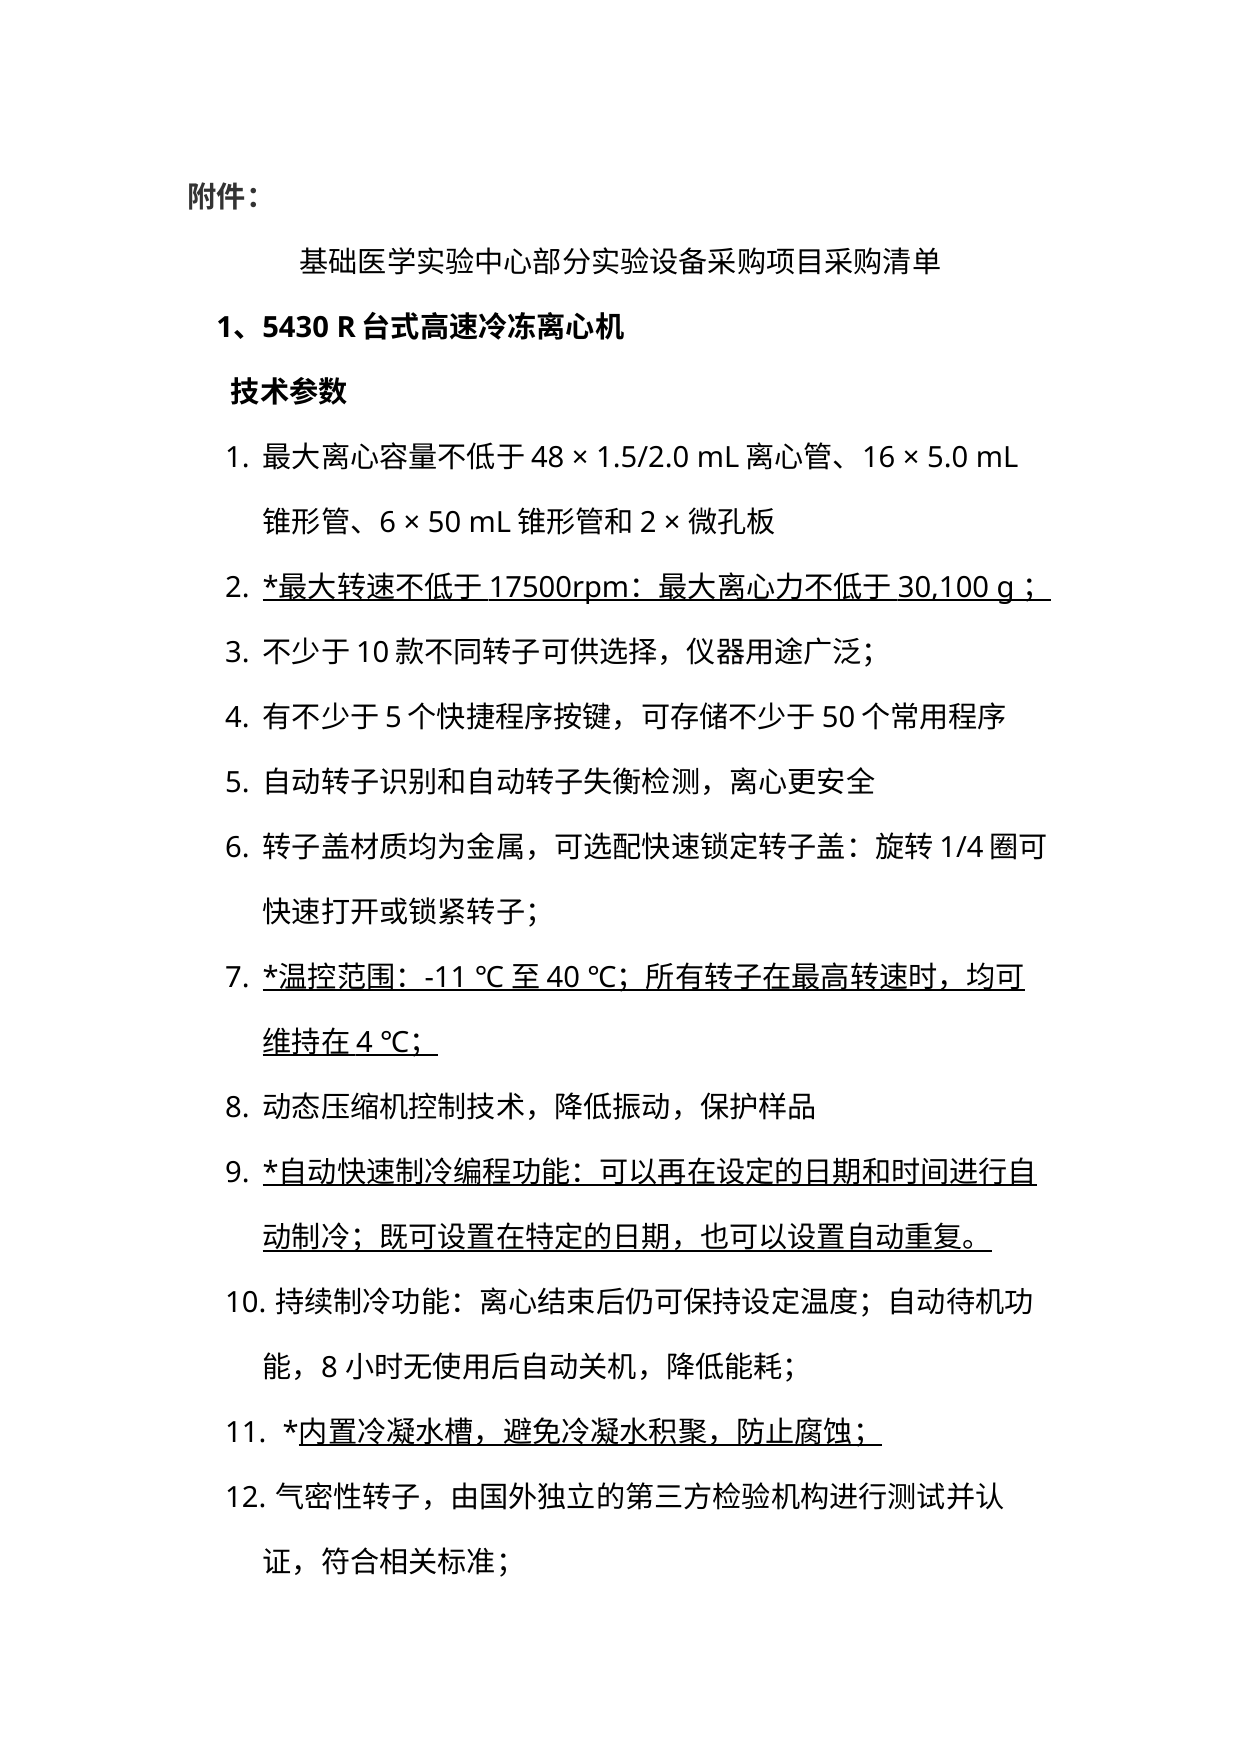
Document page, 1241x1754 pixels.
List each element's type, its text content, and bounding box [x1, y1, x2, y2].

text 技术参数 [187, 357, 1053, 422]
list 自动转子识别和自动转子失衡检测，离心更安全 [225, 747, 1053, 812]
text 1、5430 R台式高速冷冻离心机 [187, 292, 1053, 357]
list 有不少于5个快捷程序按键，可存储不少于50个常用程序 [225, 682, 1053, 747]
text 附件： [187, 162, 1053, 227]
list *温控范围：-11 ℃ 至40 ℃；所有转子在最高转速时，均可维持在4 ℃； [225, 942, 1053, 1072]
list 最大离心容量不低于48 × 1.5/2.0 mL离心管、16 × 5.0 mL锥形管、6 × 50 mL锥形管和2 × 微孔板 [225, 422, 1053, 552]
list 气密性转子，由国外独立的第三方检验机构进行测试并认证，符合相关标准； [225, 1462, 1053, 1592]
list 动态压缩机控制技术，降低振动，保护样品 [225, 1072, 1053, 1137]
list *自动快速制冷编程功能：可以再在设定的日期和时间进行自动制冷；既可设置在特定的日期，也可以设置自动重复。 [225, 1137, 1053, 1267]
list 不少于10款不同转子可供选择，仪器用途广泛； [225, 617, 1053, 682]
text 基础医学实验中心部分实验设备采购项目采购清单 [187, 227, 1053, 292]
list 持续制冷功能：离心结束后仍可保持设定温度；自动待机功能，8 小时无使用后自动关机，降低能耗； [225, 1267, 1053, 1397]
list *内置冷凝水槽，避免冷凝水积聚，防止腐蚀； [225, 1397, 1053, 1462]
list 转子盖材质均为金属，可选配快速锁定转子盖：旋转1/4圈可快速打开或锁紧转子； [225, 812, 1053, 942]
list *最大转速不低于17500rpm：最大离心力不低于30,100 g ； [225, 552, 1053, 617]
